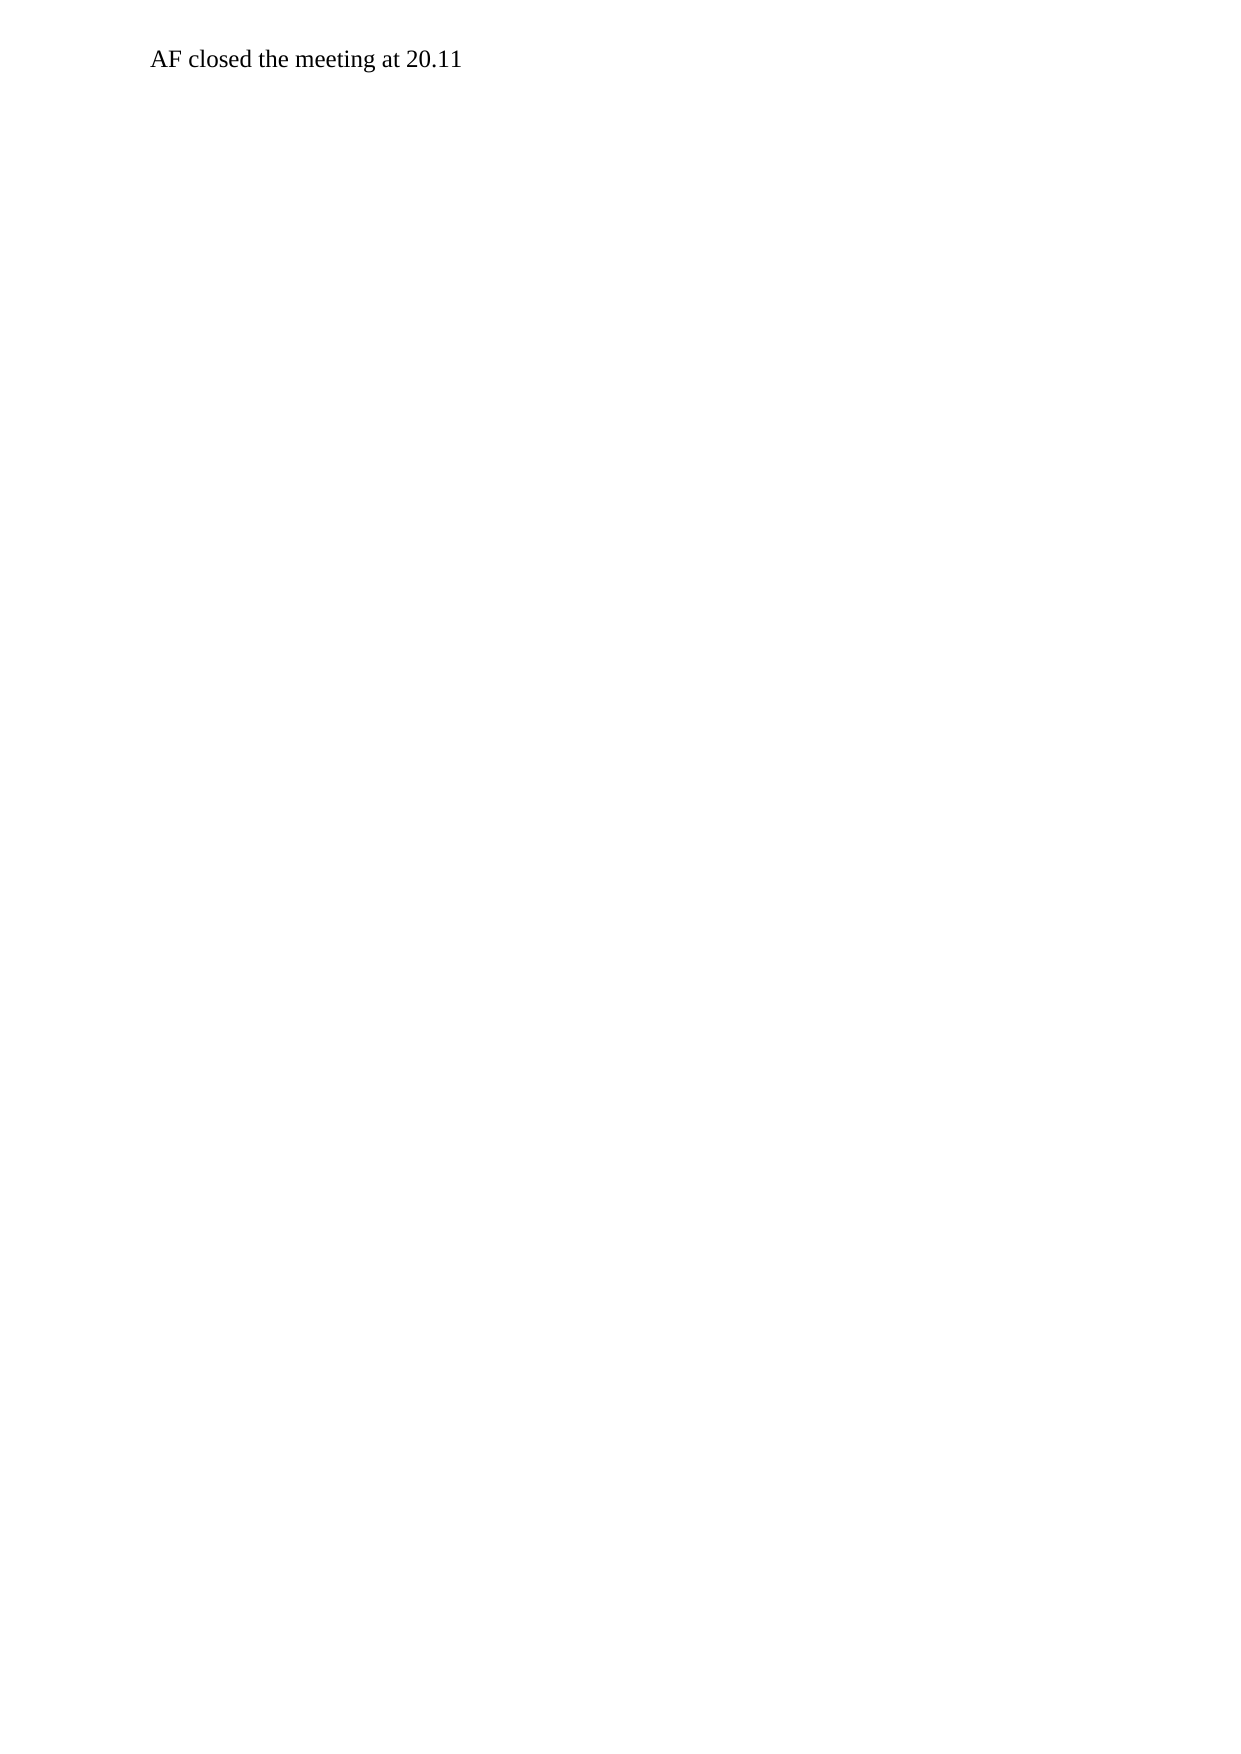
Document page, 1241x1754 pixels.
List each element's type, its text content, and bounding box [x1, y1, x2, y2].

text AF closed the meeting at 20.11 [150, 44, 1122, 73]
